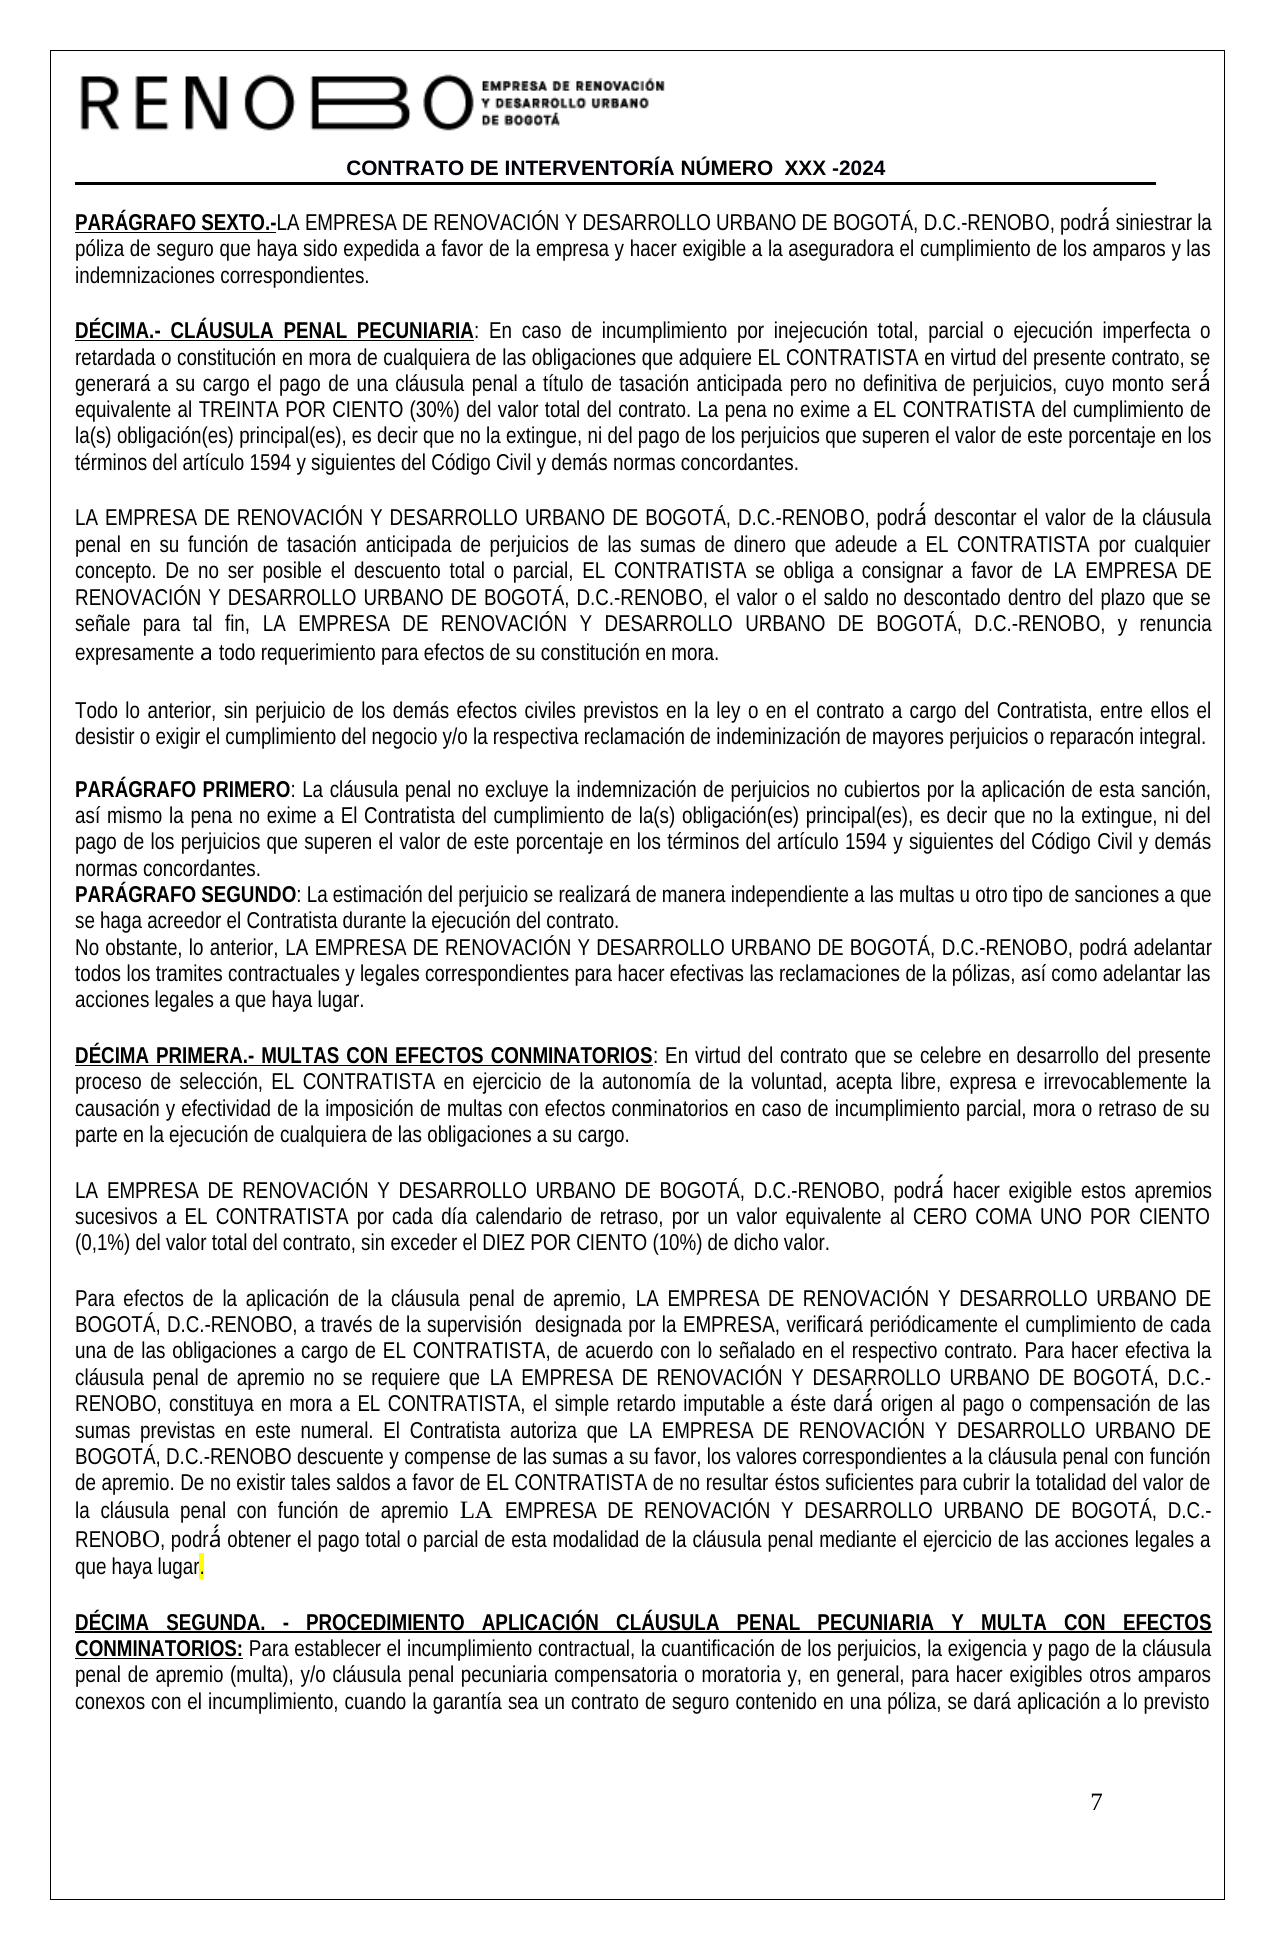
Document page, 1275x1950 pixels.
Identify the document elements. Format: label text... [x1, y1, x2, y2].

text Todo lo anterior, sin perjuicio de los demás efectos civiles previstos en la ley o en el contrato a cargo del Contratista, entre ellos el desistir o exigir el cumplimiento del negocio y/o la respectiva reclamación de indeminización de mayores perjuicios o reparacón integral. [75, 776, 1212, 828]
text PARÁGRAFO PRIMERO: La cláusula penal no excluye la indemnización de perjuicios no cubiertos por la aplicación de esta sanción, así mismo la pena no exime a El Contratista del cumplimiento de la(s) obligación(es) principal(es), es decir que no la extingue, ni del pago de los perjuicios que superen el valor de este porcentaje en los términos del artículo 1594 y siguientes del Código Civil y demás normas concordantes. [75, 855, 1212, 960]
text Para efectos de la aplicación de la cláusula penal de apremio, LA EMPRESA DE RENOVACIÓN Y DESARROLLO URBANO DE BOGOTÁ, D.C.-RENOBO, a través de la supervisión designada por la EMPRESA, verificará periódicamente el cumplimiento de cada una de las obligaciones a cargo de EL CONTRATISTA, de acuerdo con lo señalado en el respectivo contrato. Para hacer efectiva la cláusula penal de apremio no se requiere que LA EMPRESA DE RENOVACIÓN Y DESARROLLO URBANO DE BOGOTÁ, D.C.-RENOBO, constituya en mora a EL CONTRATISTA, el simple retardo imputable a éste dará́ origen al pago o compensación de las sumas previstas en este numeral. El Contratista autoriza que LA EMPRESA DE RENOVACIÓN Y DESARROLLO URBANO DE BOGOTÁ, D.C.-RENOBO descuente y compense de las sumas a su favor, los valores correspondientes a la cláusula penal con función de apremio. De no existir tales saldos a favor de EL CONTRATISTA de no resultar éstos suficientes para cubrir la totalidad del valor de la cláusula penal con función de apremio LA EMPRESA DE RENOVACIÓN Y DESARROLLO URBANO DE BOGOTÁ, D.C.-RENOBO, podrá́ obtener el pago total o parcial de esta modalidad de la cláusula penal mediante el ejercicio de las acciones legales a que haya lugar. [75, 1364, 1212, 1658]
text LA EMPRESA DE RENOVACIÓN Y DESARROLLO URBANO DE BOGOTÁ, D.C.-RENOBO, podrá́ hacer exigible estos apremios sucesivos a EL CONTRATISTA por cada día calendario de retraso, por un valor equivalente al CERO COMA UNO POR CIENTO (0,1%) del valor total del contrato, sin exceder el DIEZ POR CIENTO (10%) de dicho valor. [75, 1256, 1212, 1335]
text DÉCIMA.- CLÁUSULA PENAL PECUNIARIA: En caso de incumplimiento por inejecución total, parcial o ejecución imperfecta o retardada o constitución en mora de cualquiera de las obligaciones que adquiere EL CONTRATISTA en virtud del presente contrato, se generará a su cargo el pago de una cláusula penal a título de tasación anticipada pero no definitiva de perjuicios, cuyo monto será́ equivalente al TREINTA POR CIENTO (30%) del valor total del contrato. La pena no exime a EL CONTRATISTA del cumplimiento de la(s) obligación(es) principal(es), es decir que no la extingue, ni del pago de los perjuicios que superen el valor de este porcentaje en los términos del artículo 1594 y siguientes del Código Civil y demás normas concordantes. [75, 396, 1212, 554]
text PARÁGRAFO SEGUNDO: La estimación del perjuicio se realizará de manera independiente a las multas u otro tipo de sanciones a que se haga acreedor el Contratista durante la ejecución del contrato. [75, 960, 1212, 1013]
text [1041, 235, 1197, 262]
picture [75, 72, 669, 132]
text LA EMPRESA DE RENOVACIÓN Y DESARROLLO URBANO DE BOGOTÁ, D.C.-RENOBO, podrá́ descontar el valor de la cláusula penal en su función de tasación anticipada de perjuicios de las sumas de dinero que adeude a EL CONTRATISTA por cualquier concepto. De no ser posible el descuento total o parcial, EL CONTRATISTA se obliga a consignar a favor de LA EMPRESA DE RENOVACIÓN Y DESARROLLO URBANO DE BOGOTÁ, D.C.-RENOBO, el valor o el saldo no descontado dentro del plazo que se señale para tal fin, LA EMPRESA DE RENOVACIÓN Y DESARROLLO URBANO DE BOGOTÁ, D.C.-RENOBO, y renuncia expresamente a todo requerimiento para efectos de su constitución en mora. [75, 583, 1212, 746]
text PARÁGRAFO SEXTO.-LA EMPRESA DE RENOVACIÓN Y DESARROLLO URBANO DE BOGOTÁ, D.C.-RENOBO, podrá́ siniestrar la póliza de seguro que haya sido expedida a favor de la empresa y hacer exigible a la aseguradora el cumplimiento de los amparos y las indemnizaciones correspondientes. [75, 288, 1212, 367]
text DÉCIMA PRIMERA.- MULTAS CON EFECTOS CONMINATORIOS: En virtud del contrato que se celebre en desarrollo del presente proceso de selección, EL CONTRATISTA en ejercicio de la autonomía de la voluntad, acepta libre, expresa e irrevocablemente la causación y efectividad de la imposición de multas con efectos conminatorios en caso de incumplimiento parcial, mora o retraso de su parte en la ejecución de cualquiera de las obligaciones a su cargo. [75, 1121, 1212, 1226]
text No obstante, lo anterior, LA EMPRESA DE RENOVACIÓN Y DESARROLLO URBANO DE BOGOTÁ, D.C.-RENOBO, podrá adelantar todos los tramites contractuales y legales correspondientes para hacer efectivas las reclamaciones de la pólizas, así como adelantar las acciones legales a que haya lugar. [75, 1013, 1212, 1092]
